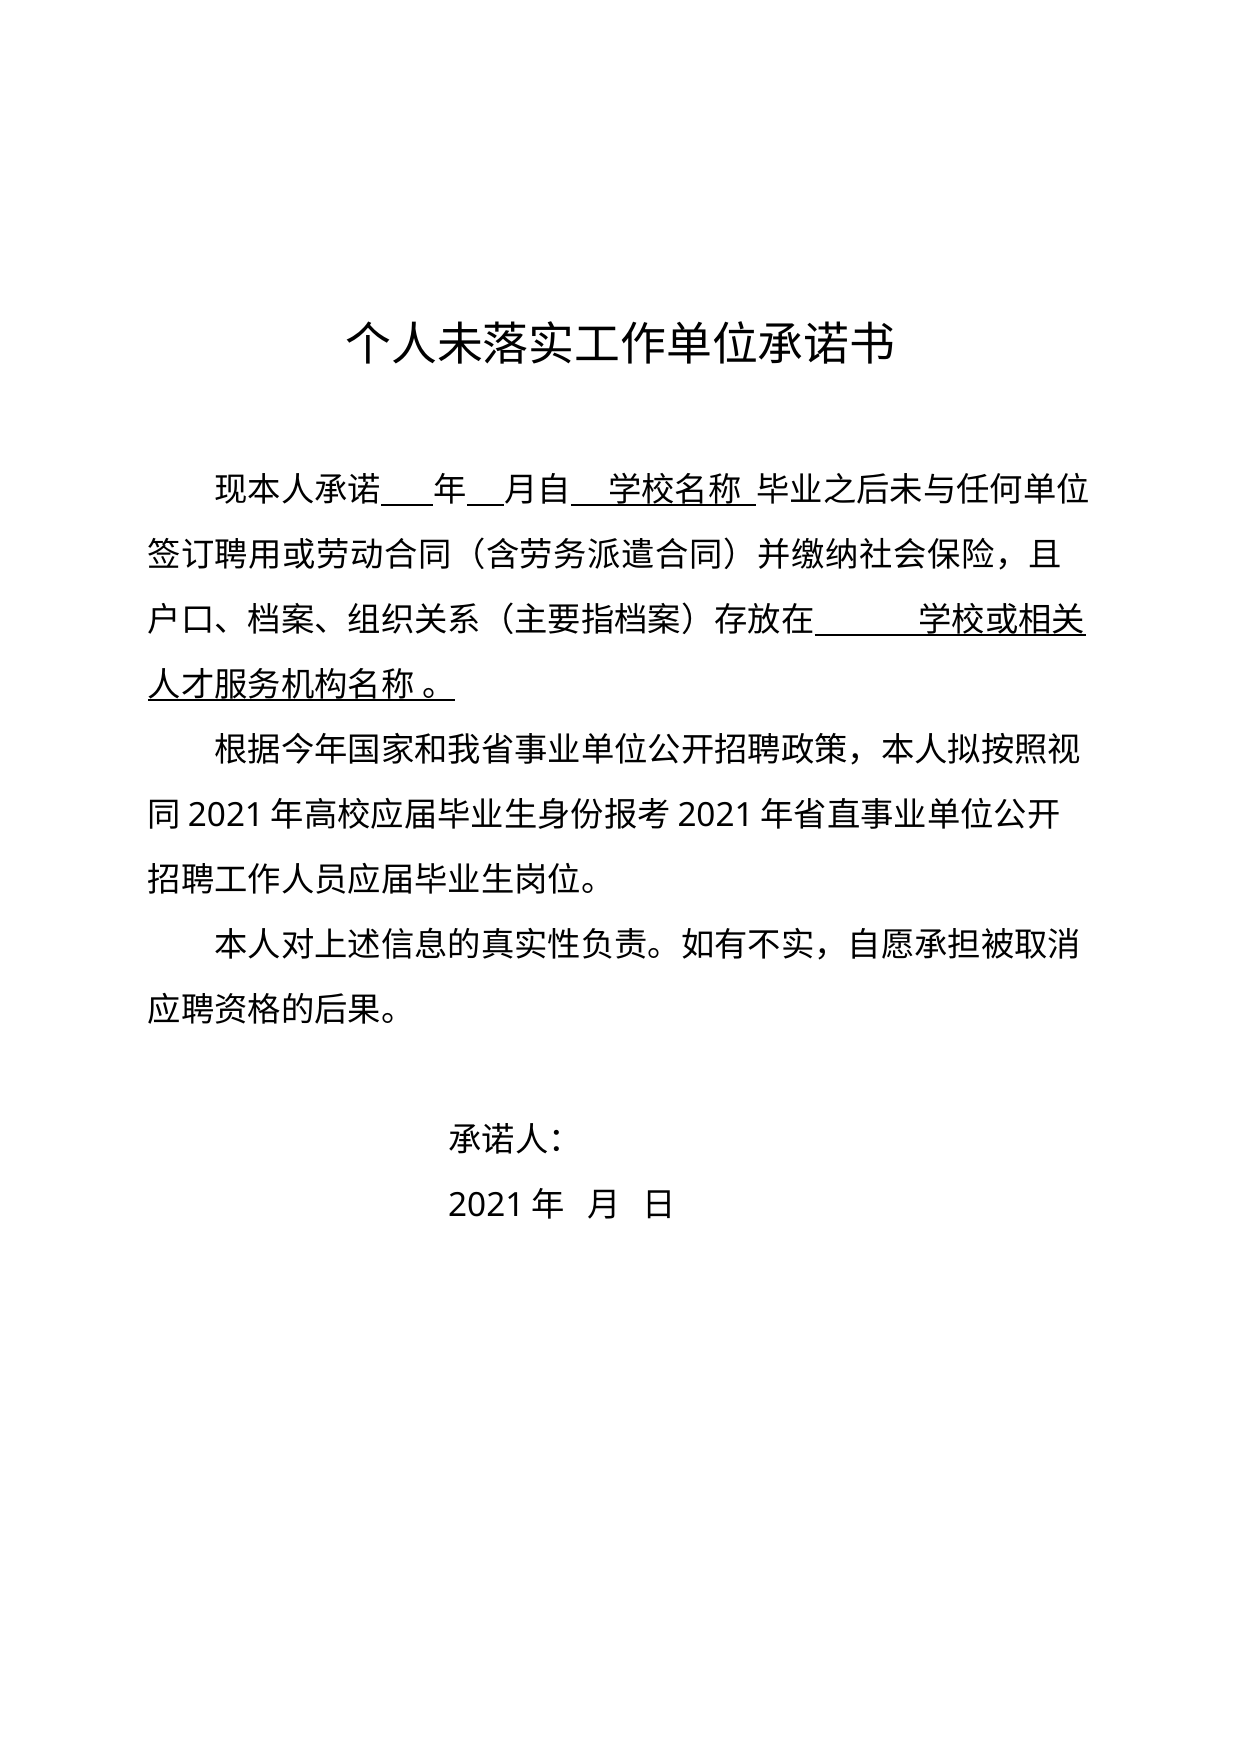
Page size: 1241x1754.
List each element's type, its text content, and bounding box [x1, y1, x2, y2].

text 承诺人： [148, 1104, 1092, 1169]
text 个人未落实工作单位承诺书 [148, 292, 1092, 389]
text 根据今年国家和我省事业单位公开招聘政策，本人拟按照视同2021年高校应届毕业生身份报考2021年省直事业单位公开招聘工作人员应届毕业生岗位。 [148, 714, 1092, 909]
text 本人对上述信息的真实性负责。如有不实，自愿承担被取消应聘资格的后果。 [148, 909, 1092, 1039]
text 现本人承诺 年 月自 学校名称 毕业之后未与任何单位签订聘用或劳动合同（含劳务派遣合同）并缴纳社会保险，且户口、档案、组织关系（主要指档案）存放在 学校或相关人才服务机构名称 。 [148, 454, 1092, 714]
text 2021年 月 日 [148, 1169, 1092, 1234]
